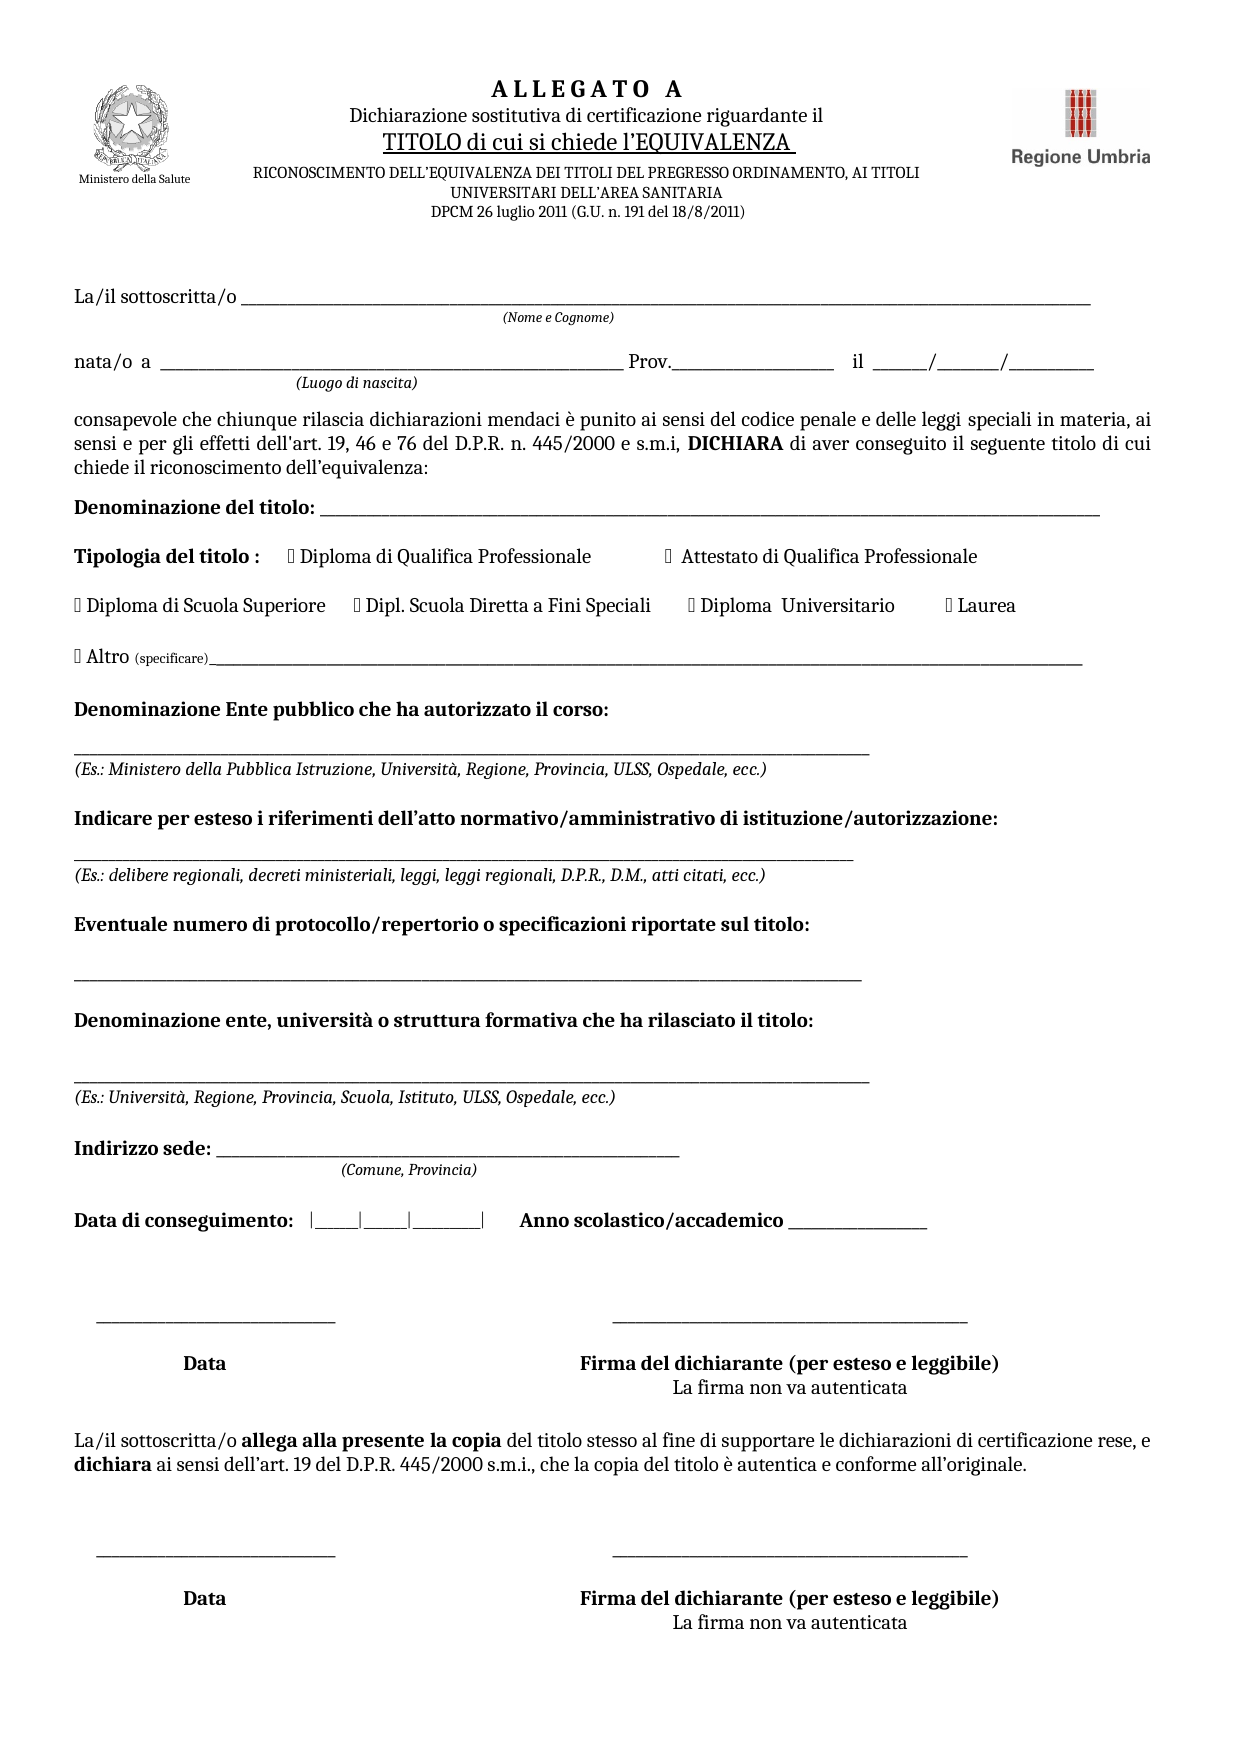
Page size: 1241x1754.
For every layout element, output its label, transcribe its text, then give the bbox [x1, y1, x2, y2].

text Tipologia del titolo : Diploma di Qualifica Professionale Attestato di Qualifica Professionale [74, 545, 1152, 569]
text La/il sottoscritta/o allega alla presente la copia del titolo stesso al fine di supportare le dichiarazioni di certificazione rese, e dichiara ai sensi dell’art. 19 del D.P.R. 445/2000 s.m.i., che la copia del titolo è autentica e conforme all’originale. [74, 1429, 1152, 1477]
table_header [963, 62, 1199, 254]
text Indicare per esteso i riferimenti dell’atto normativo/amministrativo di istituzione/autorizzazione: [74, 806, 1152, 830]
table_header _______________________________ [89, 1512, 495, 1586]
table_cell Firma del dichiarante (per esteso e leggibile) La firma non va autenticata [495, 1352, 1085, 1399]
text (Es.: delibere regionali, decreti ministeriali, leggi, leggi regionali, D.P.R., D.M., atti citati, ecc.) [74, 864, 1152, 887]
text Indirizzo sede: ____________________________________________________________ [74, 1137, 1152, 1161]
table_cell Data [89, 1586, 495, 1634]
text _______________________________________________________________________________________________________ [74, 1062, 1152, 1086]
text nata/o a ____________________________________________________________ Prov._____________________ il _______/________/___________ [74, 350, 1152, 374]
text Denominazione Ente pubblico che ha autorizzato il corso: [74, 698, 1152, 722]
table_header Ministero della Salute [48, 62, 210, 254]
text (Comune, Provincia) [74, 1161, 1152, 1180]
text Denominazione del titolo: _____________________________________________________________________________________________________ [74, 496, 1152, 520]
text consapevole che chiunque rilascia dichiarazioni mendaci è punito ai sensi del codice penale e delle leggi speciali in materia, ai sensi e per gli effetti dell'art. 19, 46 e 76 del D.P.R. n. 445/2000 e s.m.i, DICHIARA di aver conseguito il seguente titolo di cui chiede il riconoscimento dell’equivalenza: [74, 407, 1152, 479]
text ________________________________________________________________________________________________________________ [74, 843, 1152, 864]
text (Nome e Cognome) [15, 309, 1152, 326]
table_header _______________________________ [89, 1277, 495, 1352]
text Altro (specificare)_______________________________________________________________________________________________________ [74, 643, 1152, 669]
table_header A L L E G A T O A Dichiarazione sostitutiva di certificazione riguardante il TITOLO di cui si chiede l’EQUIVALENZA RICONOSCIMENTO DELL’EQUIVALENZA DEI TITOLI DEL PREGRESSO ORDINAMENTO, AI TITOLI UNIVERSITARI DELL’AREA SANITARIA DPCM 26 luglio 2011 (G.U. n. 191 del 18/8/2011) [210, 62, 963, 254]
text Diploma di Scuola Superiore Dipl. Scuola Diretta a Fini Speciali Diploma Universitario Laurea [74, 594, 1152, 618]
text Eventuale numero di protocollo/repertorio o specificazioni riportate sul titolo: [74, 913, 1152, 937]
table_cell Firma del dichiarante (per esteso e leggibile) La firma non va autenticata [495, 1586, 1085, 1634]
text (Es.: Ministero della Pubblica Istruzione, Università, Regione, Provincia, ULSS, Ospedale, ecc.) [74, 758, 1152, 780]
text ______________________________________________________________________________________________________ [74, 961, 1152, 985]
text (Es.: Università, Regione, Provincia, Scuola, Istituto, ULSS, Ospedale, ecc.) [74, 1086, 1152, 1108]
text _______________________________________________________________________________________________________ [74, 734, 1152, 758]
table_header ______________________________________________ [495, 1512, 1085, 1586]
text Denominazione ente, università o struttura formativa che ha rilasciato il titolo: [74, 1009, 1152, 1033]
text La/il sottoscritta/o ______________________________________________________________________________________________________________ [74, 285, 1152, 309]
text (Luogo di nascita) [221, 374, 1152, 393]
table_header ______________________________________________ [495, 1277, 1085, 1352]
table_cell Data [89, 1352, 495, 1399]
picture [1012, 88, 1150, 167]
text Data di conseguimento: _________________________ Anno scolastico/accademico __________________ [74, 1209, 1152, 1233]
